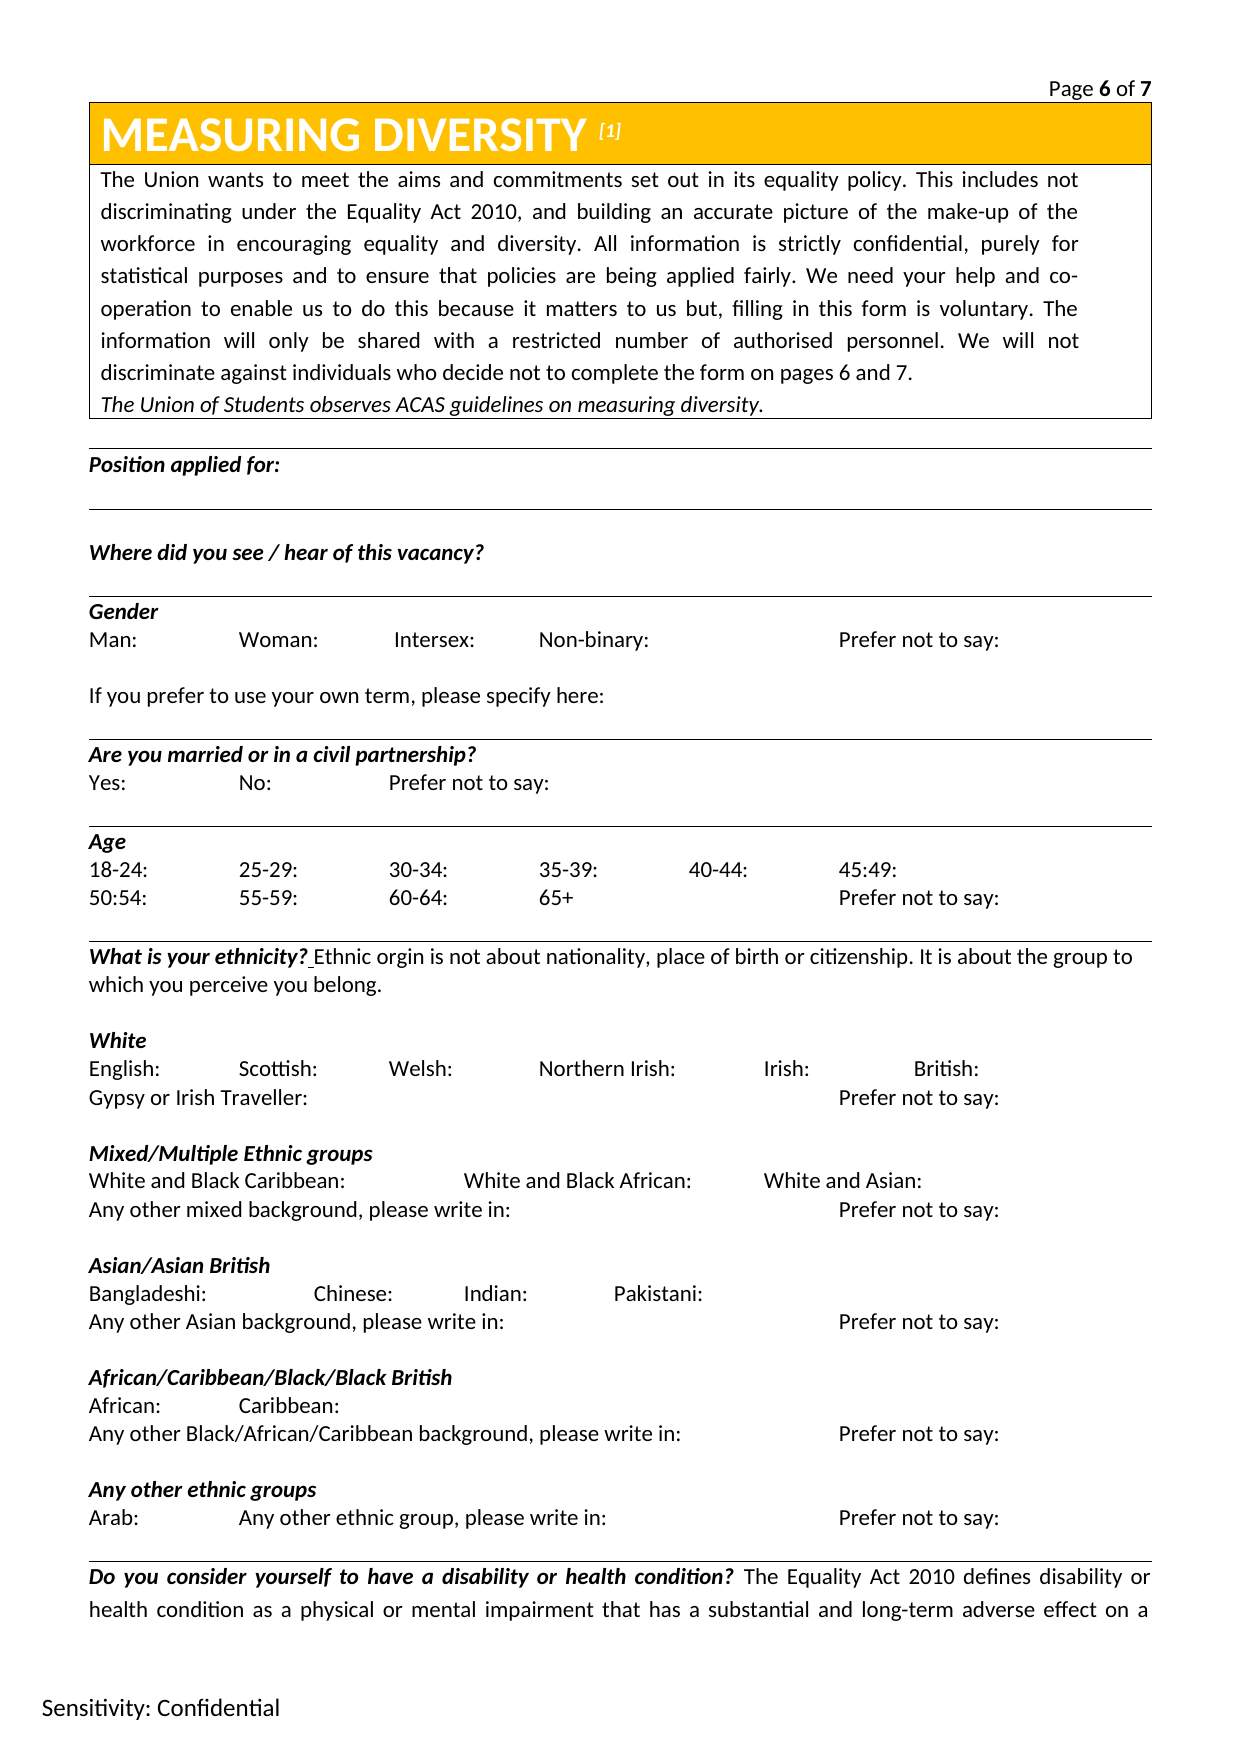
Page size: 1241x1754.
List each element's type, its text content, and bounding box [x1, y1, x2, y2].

text 50:54: 55-59: 60-64: 65+ Prefer not to say: [89, 883, 1152, 911]
text Any other ethnic groups [89, 1475, 1152, 1503]
text Any other mixed background, please write in: Prefer not to say: [89, 1195, 1152, 1223]
text Where did you see / hear of this vacancy? [89, 538, 1152, 566]
text What is your ethnicity? Ethnic orgin is not about nationality, place of birth or citizenship. It is about the group to which you perceive you belong. [89, 942, 1152, 998]
text Age [89, 827, 1152, 855]
text Any other Asian background, please write in: Prefer not to say: [89, 1307, 1152, 1335]
text African/Caribbean/Black/Black British [89, 1363, 1152, 1391]
text Asian/Asian British [89, 1251, 1152, 1279]
text Are you married or in a civil partnership? [89, 740, 1152, 768]
text Mixed/Multiple Ethnic groups [89, 1139, 1152, 1167]
text Man: Woman: Intersex: Non-binary: Prefer not to say: [89, 625, 1152, 653]
text Position applied for: [89, 449, 1152, 478]
text White [89, 1027, 1152, 1054]
text White and Black Caribbean: White and Black African: White and Asian: [89, 1167, 1152, 1195]
text African: Caribbean: [89, 1391, 1152, 1419]
text English: Scottish: Welsh: Northern Irish: Irish: British: [89, 1054, 1152, 1083]
text Yes: No: Prefer not to say: [89, 768, 1152, 796]
text Any other Black/African/Caribbean background, please write in: Prefer not to say: [89, 1419, 1152, 1447]
text Arab: Any other ethnic group, please write in: Prefer not to say: [89, 1503, 1152, 1531]
table_cell The Union wants to meet the aims and commitments set out in its equality policy. This includes not discriminating under the Equality Act 2010, and building an accurate picture of the make-up of the workforce in encouraging equality and diversity. All information is strictly confidential, purely for statistical purposes and to ensure that policies are being applied fairly. We need your help and co-operation to enable us to do this because it matters to us but, filling in this form is voluntary. The information will only be shared with a restricted number of authorised personnel. We will not discriminate against individuals who decide not to complete the form on pages 6 and 7. The Union of Students observes ACAS guidelines on measuring diversity. [90, 165, 1151, 418]
text If you prefer to use your own term, please specify here: [89, 681, 1152, 709]
text Bangladeshi: Chinese: Indian: Pakistani: [89, 1279, 1152, 1307]
text 18-24: 25-29: 30-34: 35-39: 40-44: 45:49: [89, 855, 1152, 883]
table_cell MEASURING DIVERSITY [1] [90, 103, 1151, 164]
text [89, 1562, 1152, 1624]
text Gender [89, 597, 1152, 625]
text Gypsy or Irish Traveller: Prefer not to say: [89, 1083, 1152, 1111]
